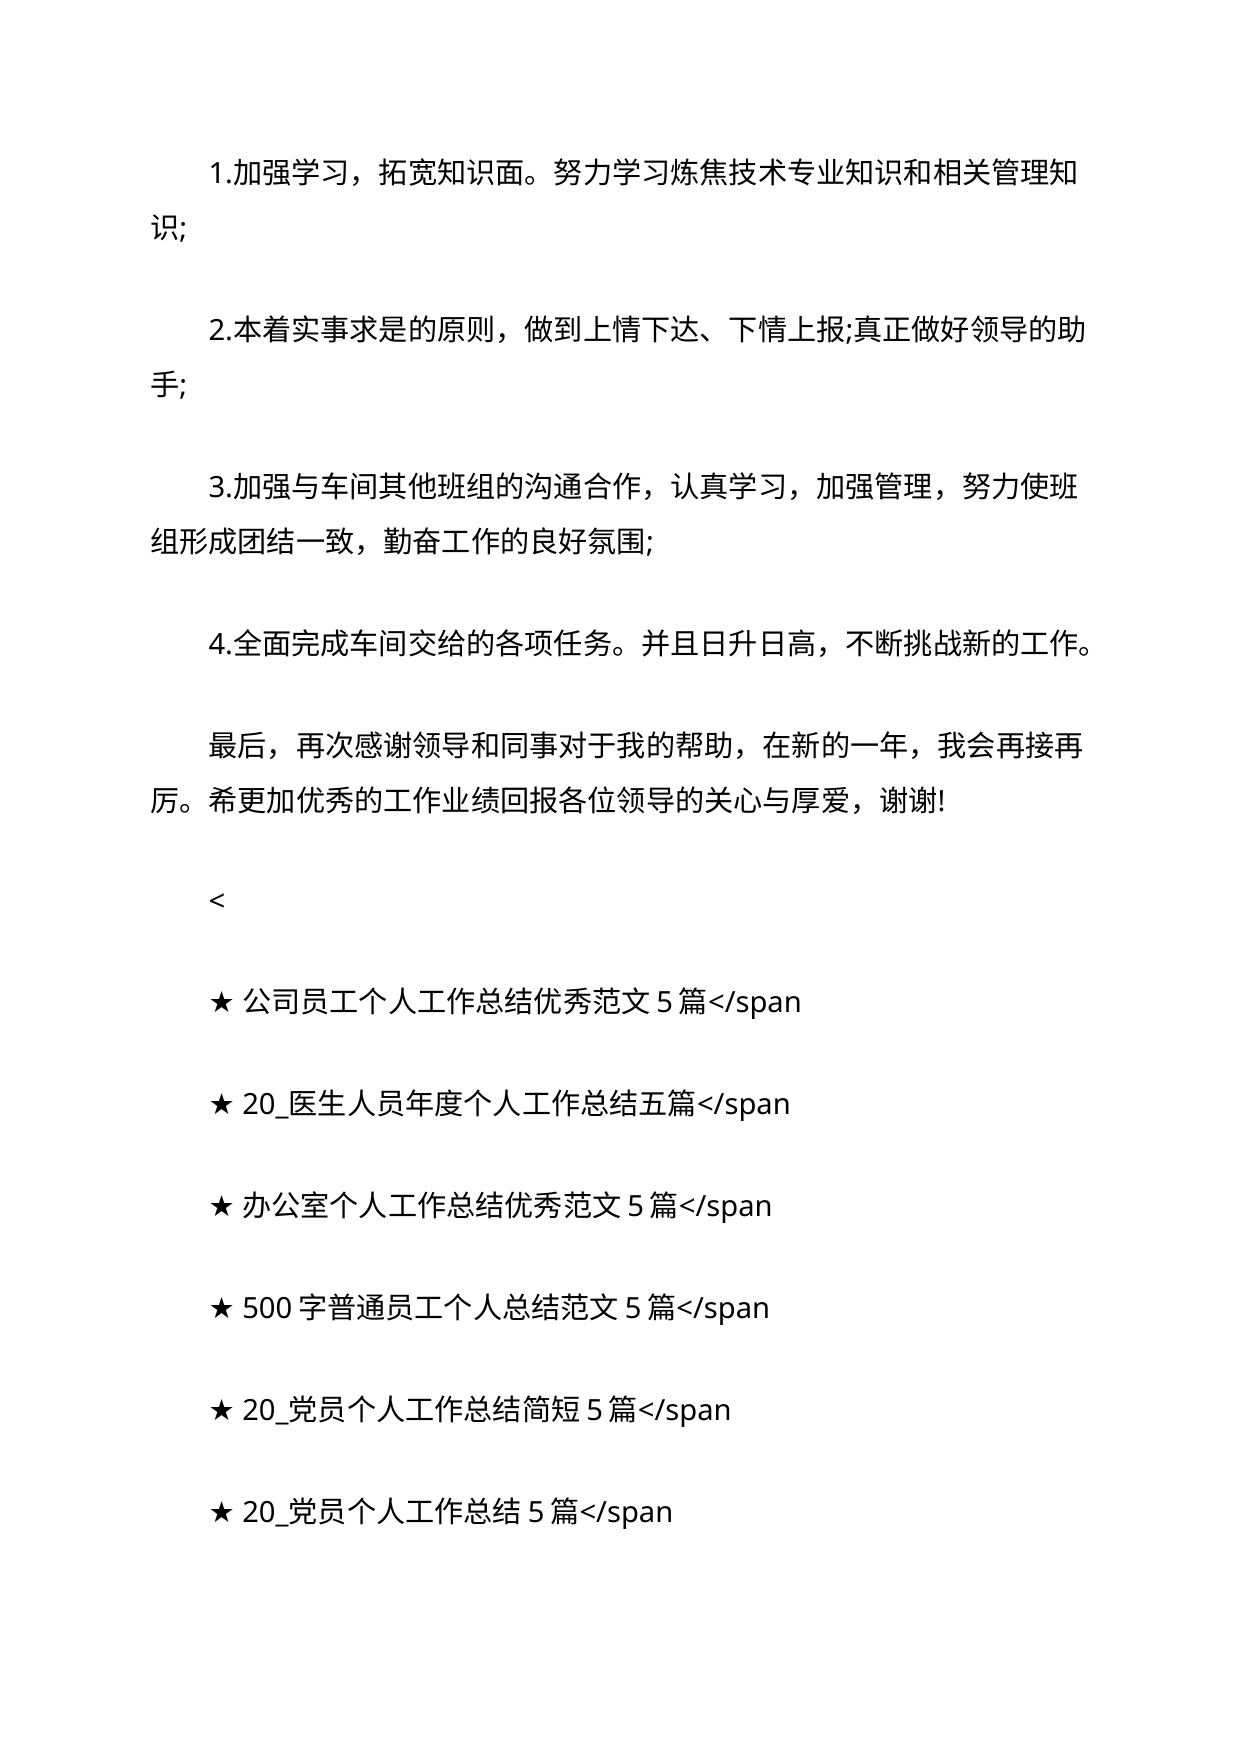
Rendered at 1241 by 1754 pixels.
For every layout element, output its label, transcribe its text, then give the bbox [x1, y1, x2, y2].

text ★ 20_医生人员年度个人工作总结五篇</span [150, 1080, 1090, 1123]
text ★ 20_党员个人工作总结简短5篇</span [150, 1386, 1090, 1428]
text ★ 办公室个人工作总结优秀范文5篇</span [150, 1182, 1090, 1224]
text 1.加强学习，拓宽知识面。努力学习炼焦技术专业知识和相关管理知识; [150, 150, 1090, 247]
text < [150, 880, 1090, 919]
text 2.本着实事求是的原则，做到上情下达、下情上报;真正做好领导的助手; [150, 307, 1090, 404]
text ★ 500字普通员工个人总结范文5篇</span [150, 1284, 1090, 1327]
text 4.全面完成车间交给的各项任务。并且日升日高，不断挑战新的工作。 [150, 621, 1090, 663]
text ★ 公司员工个人工作总结优秀范文5篇</span [150, 978, 1090, 1021]
text 3.加强与车间其他班组的沟通合作，认真学习，加强管理，努力使班组形成团结一致，勤奋工作的良好氛围; [150, 464, 1090, 561]
text 最后，再次感谢领导和同事对于我的帮助，在新的一年，我会再接再厉。希更加优秀的工作业绩回报各位领导的关心与厚爱，谢谢! [150, 723, 1090, 820]
text ★ 20_党员个人工作总结5篇</span [150, 1488, 1090, 1531]
